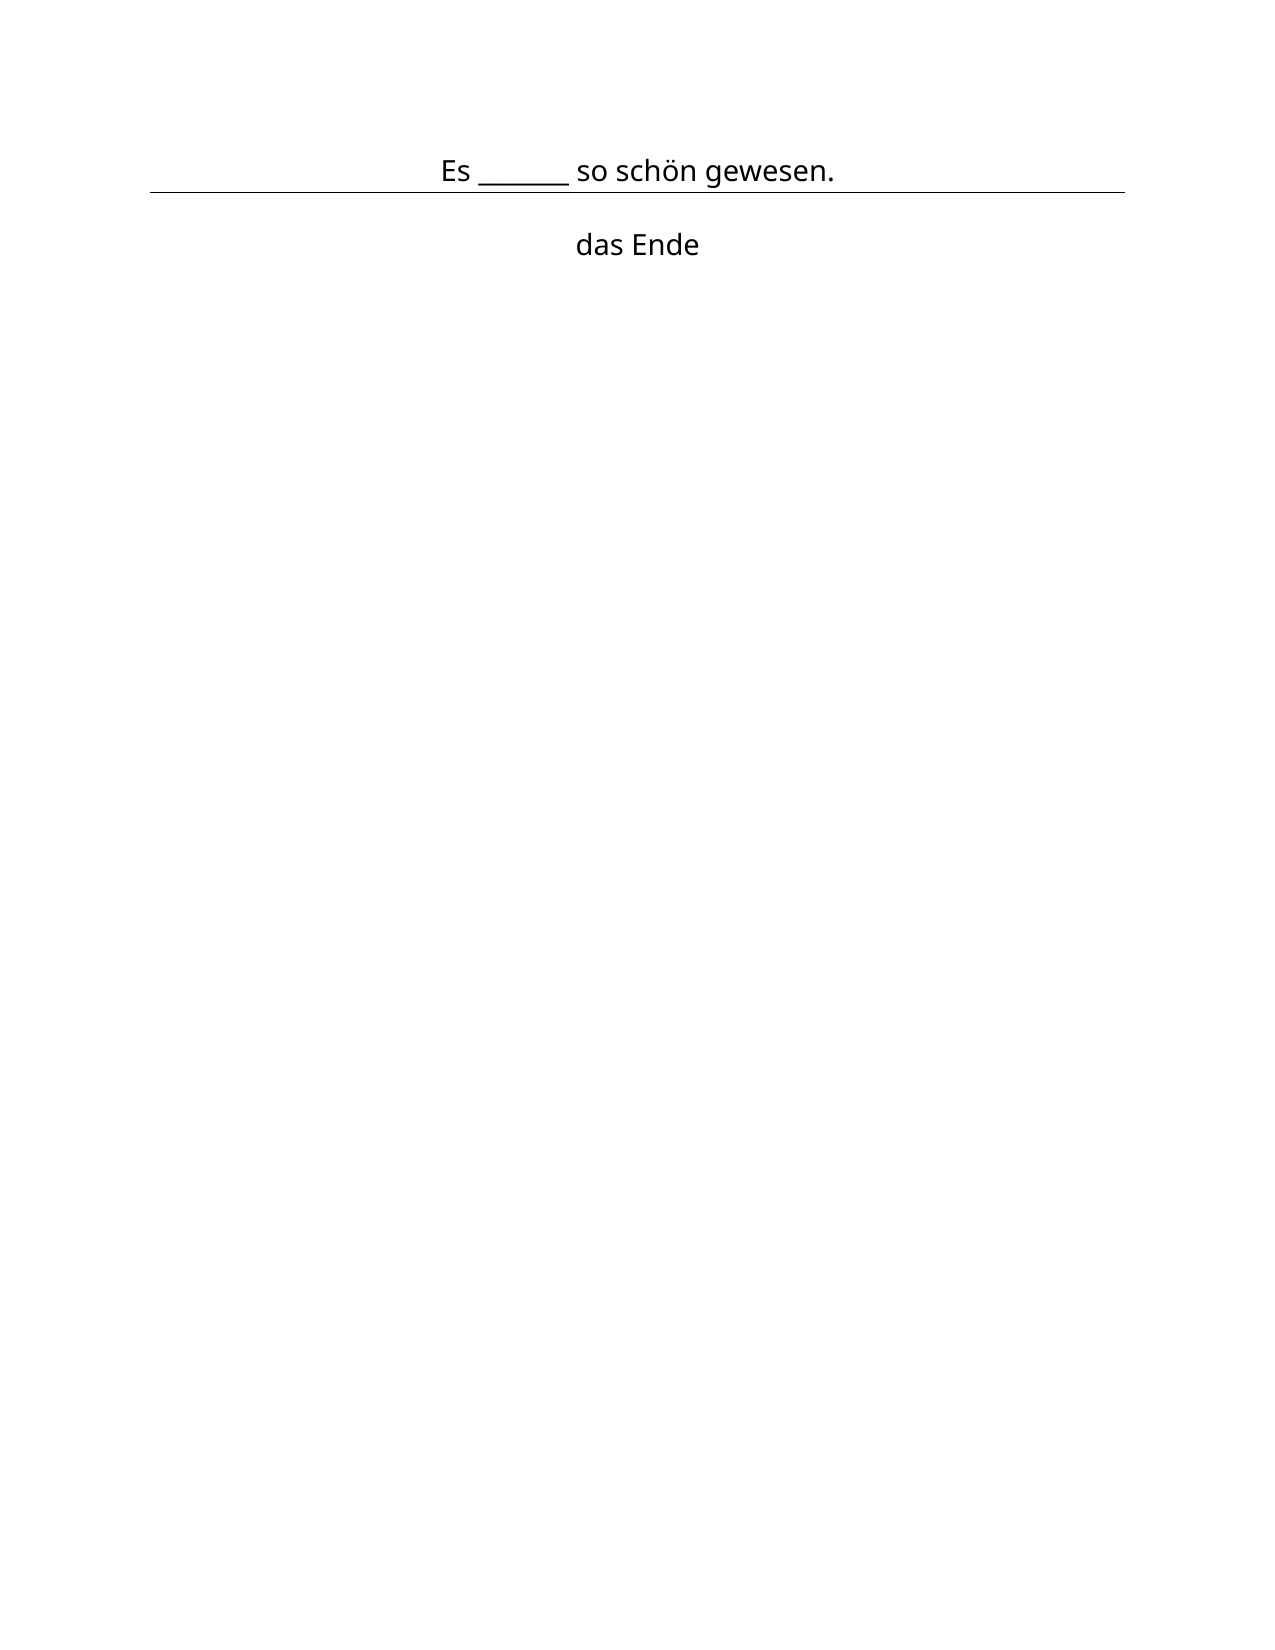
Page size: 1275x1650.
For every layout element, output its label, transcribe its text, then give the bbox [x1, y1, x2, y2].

text Es _______ so schön gewesen. [150, 150, 1125, 192]
text das Ende [150, 224, 1125, 263]
